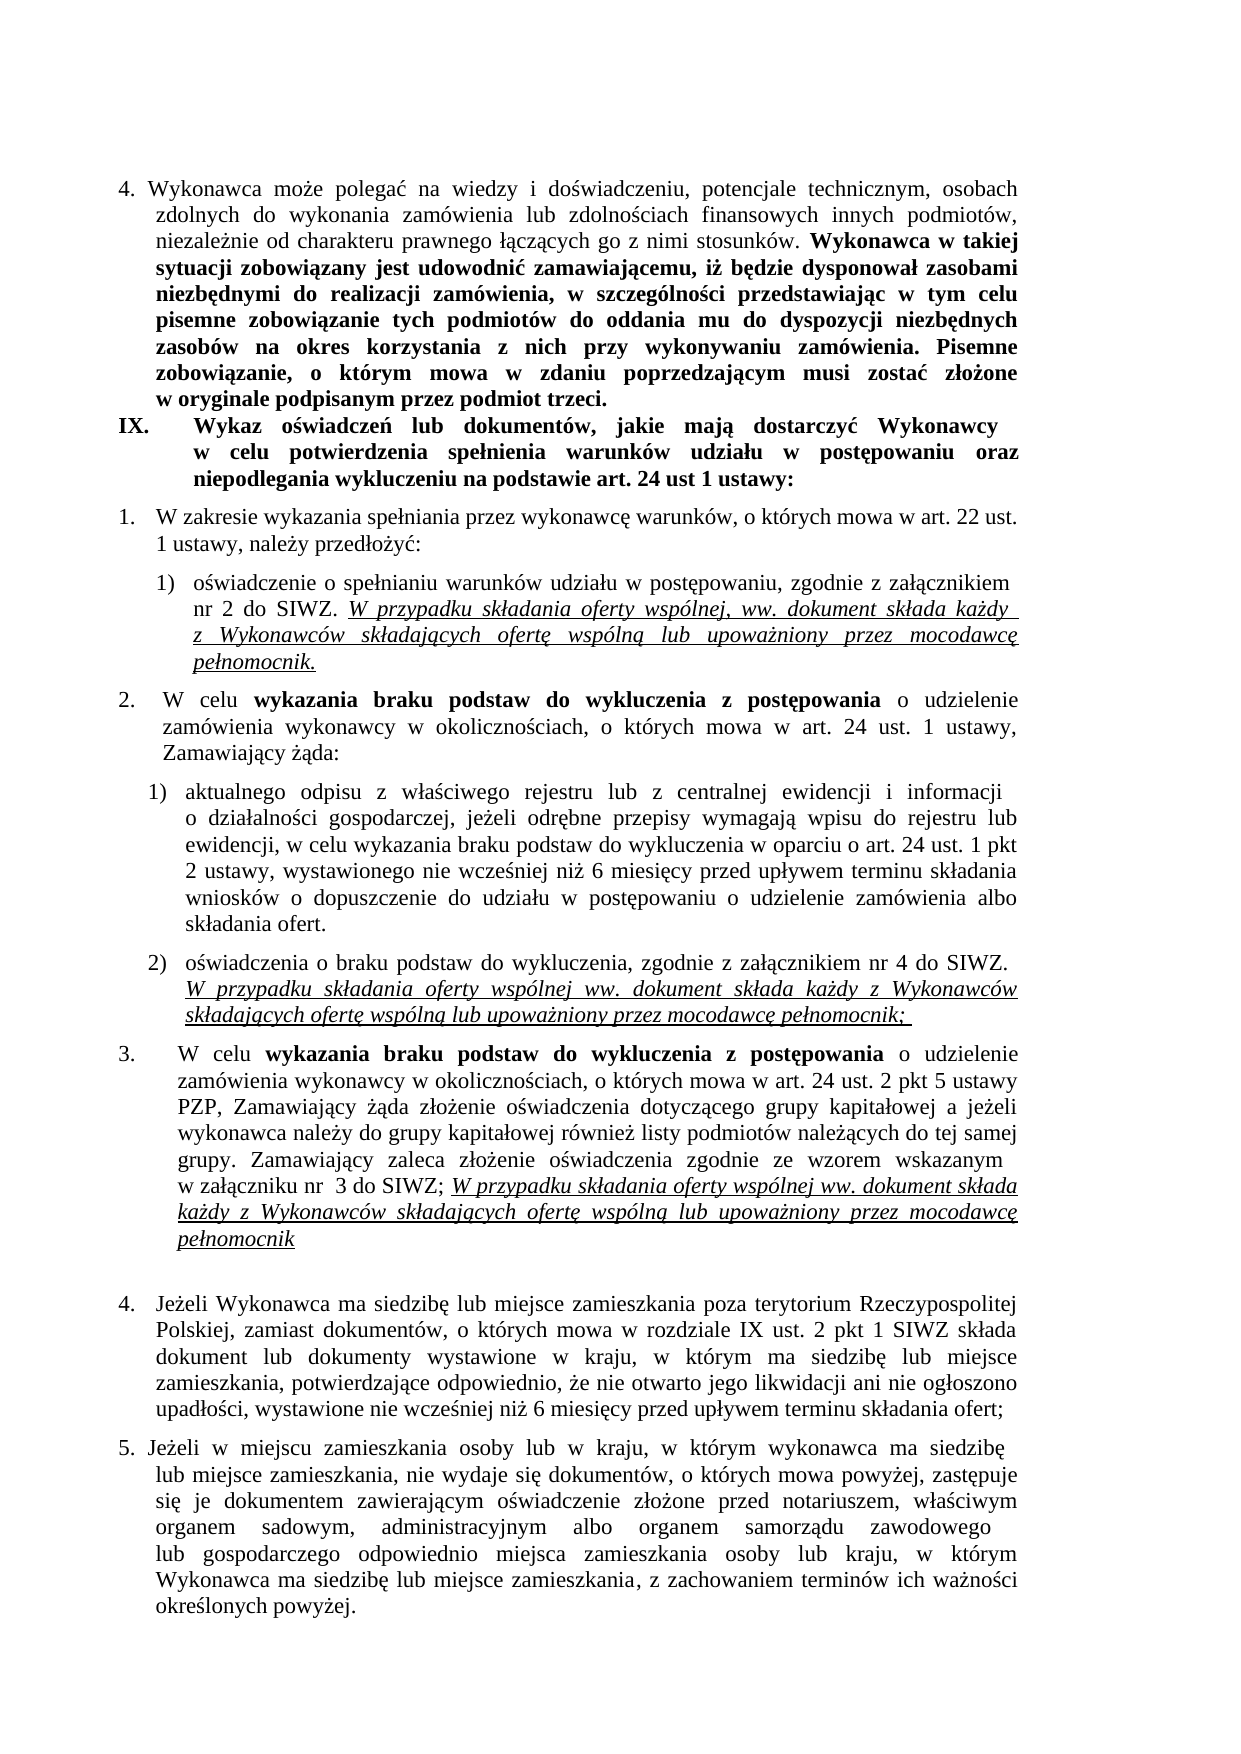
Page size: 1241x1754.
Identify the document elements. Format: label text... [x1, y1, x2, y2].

list 5. Jeżeli w miejscu zamieszkania osoby lub w kraju, w którym wykonawca ma siedzibę lub miejsce zamieszkania, nie wydaje się dokumentów, o których mowa powyżej, zastępuje się je dokumentem zawierającym oświadczenie złożone przed notariuszem, właściwym organem sadowym, administracyjnym albo organem samorządu zawodowego lub gospodarczego odpowiednio miejsca zamieszkania osoby lub kraju, w którym Wykonawca ma siedzibę lub miejsce zamieszkania, z zachowaniem terminów ich ważności określonych powyżej. [118, 1434, 1019, 1619]
list W zakresie wykazania spełniania przez wykonawcę warunków, o których mowa w art. 22 ust. 1 ustawy, należy przedłożyć: [118, 503, 1019, 556]
text 4. Jeżeli Wykonawca ma siedzibę lub miejsce zamieszkania poza terytorium Rzeczypospolitej Polskiej, zamiast dokumentów, o których mowa w rozdziale IX ust. 2 pkt 1 SIWZ składa dokument lub dokumenty wystawione w kraju, w którym ma siedzibę lub miejsce zamieszkania, potwierdzające odpowiednio, że nie otwarto jego likwidacji ani nie ogłoszono upadłości, wystawione nie wcześniej niż 6 miesięcy przed upływem terminu składania ofert; [118, 1290, 1019, 1422]
list W celu wykazania braku podstaw do wykluczenia z postępowania o udzielenie zamówienia wykonawcy w okolicznościach, o których mowa w art. 24 ust. 1 ustawy, Zamawiający żąda: [118, 687, 1019, 766]
list aktualnego odpisu z właściwego rejestru lub z centralnej ewidencji i informacji o działalności gospodarczej, jeżeli odrębne przepisy wymagają wpisu do rejestru lub ewidencji, w celu wykazania braku podstaw do wykluczenia w oparciu o art. 24 ust. 1 pkt 2 ustawy, wystawionego nie wcześniej niż 6 miesięcy przed upływem terminu składania wniosków o dopuszczenie do udziału w postępowaniu o udzielenie zamówienia albo składania ofert. [148, 778, 1019, 936]
list oświadczenie o spełnianiu warunków udziału w postępowaniu, zgodnie z załącznikiem nr 2 do SIWZ. W przypadku składania oferty wspólnej, ww. dokument składa każdy z Wykonawców składających ofertę wspólną lub upoważniony przez mocodawcę pełnomocnik. [156, 569, 1019, 674]
list Wykaz oświadczeń lub dokumentów, jakie mają dostarczyć Wykonawcy w celu potwierdzenia spełnienia warunków udziału w postępowaniu oraz niepodlegania wykluczeniu na podstawie art. 24 ust 1 ustawy: [118, 412, 1019, 491]
text 4. Wykonawca może polegać na wiedzy i doświadczeniu, potencjale technicznym, osobach zdolnych do wykonania zamówienia lub zdolnościach finansowych innych podmiotów, niezależnie od charakteru prawnego łączących go z nimi stosunków. Wykonawca w takiej sytuacji zobowiązany jest udowodnić zamawiającemu, iż będzie dysponował zasobami niezbędnymi do realizacji zamówienia, w szczególności przedstawiając w tym celu pisemne zobowiązanie tych podmiotów do oddania mu do dyspozycji niezbędnych zasobów na okres korzystania z nich przy wykonywaniu zamówienia. Pisemne zobowiązanie, o którym mowa w zdaniu poprzedzającym musi zostać złożone w oryginale podpisanym przez podmiot trzeci. [118, 175, 1019, 412]
list oświadczenia o braku podstaw do wykluczenia, zgodnie z załącznikiem nr 4 do SIWZ. W przypadku składania oferty wspólnej ww. dokument składa każdy z Wykonawców składających ofertę wspólną lub upoważniony przez mocodawcę pełnomocnik; [148, 949, 1019, 1028]
list W celu wykazania braku podstaw do wykluczenia z postępowania o udzielenie zamówienia wykonawcy w okolicznościach, o których mowa w art. 24 ust. 2 pkt 5 ustawy PZP, Zamawiający żąda złożenie oświadczenia dotyczącego grupy kapitałowej a jeżeli wykonawca należy do grupy kapitałowej również listy podmiotów należących do tej samej grupy. Zamawiający zaleca złożenie oświadczenia zgodnie ze wzorem wskazanym w załączniku nr 3 do SIWZ; W przypadku składania oferty wspólnej ww. dokument składa każdy z Wykonawców składających ofertę wspólną lub upoważniony przez mocodawcę pełnomocnik [118, 1040, 1019, 1251]
